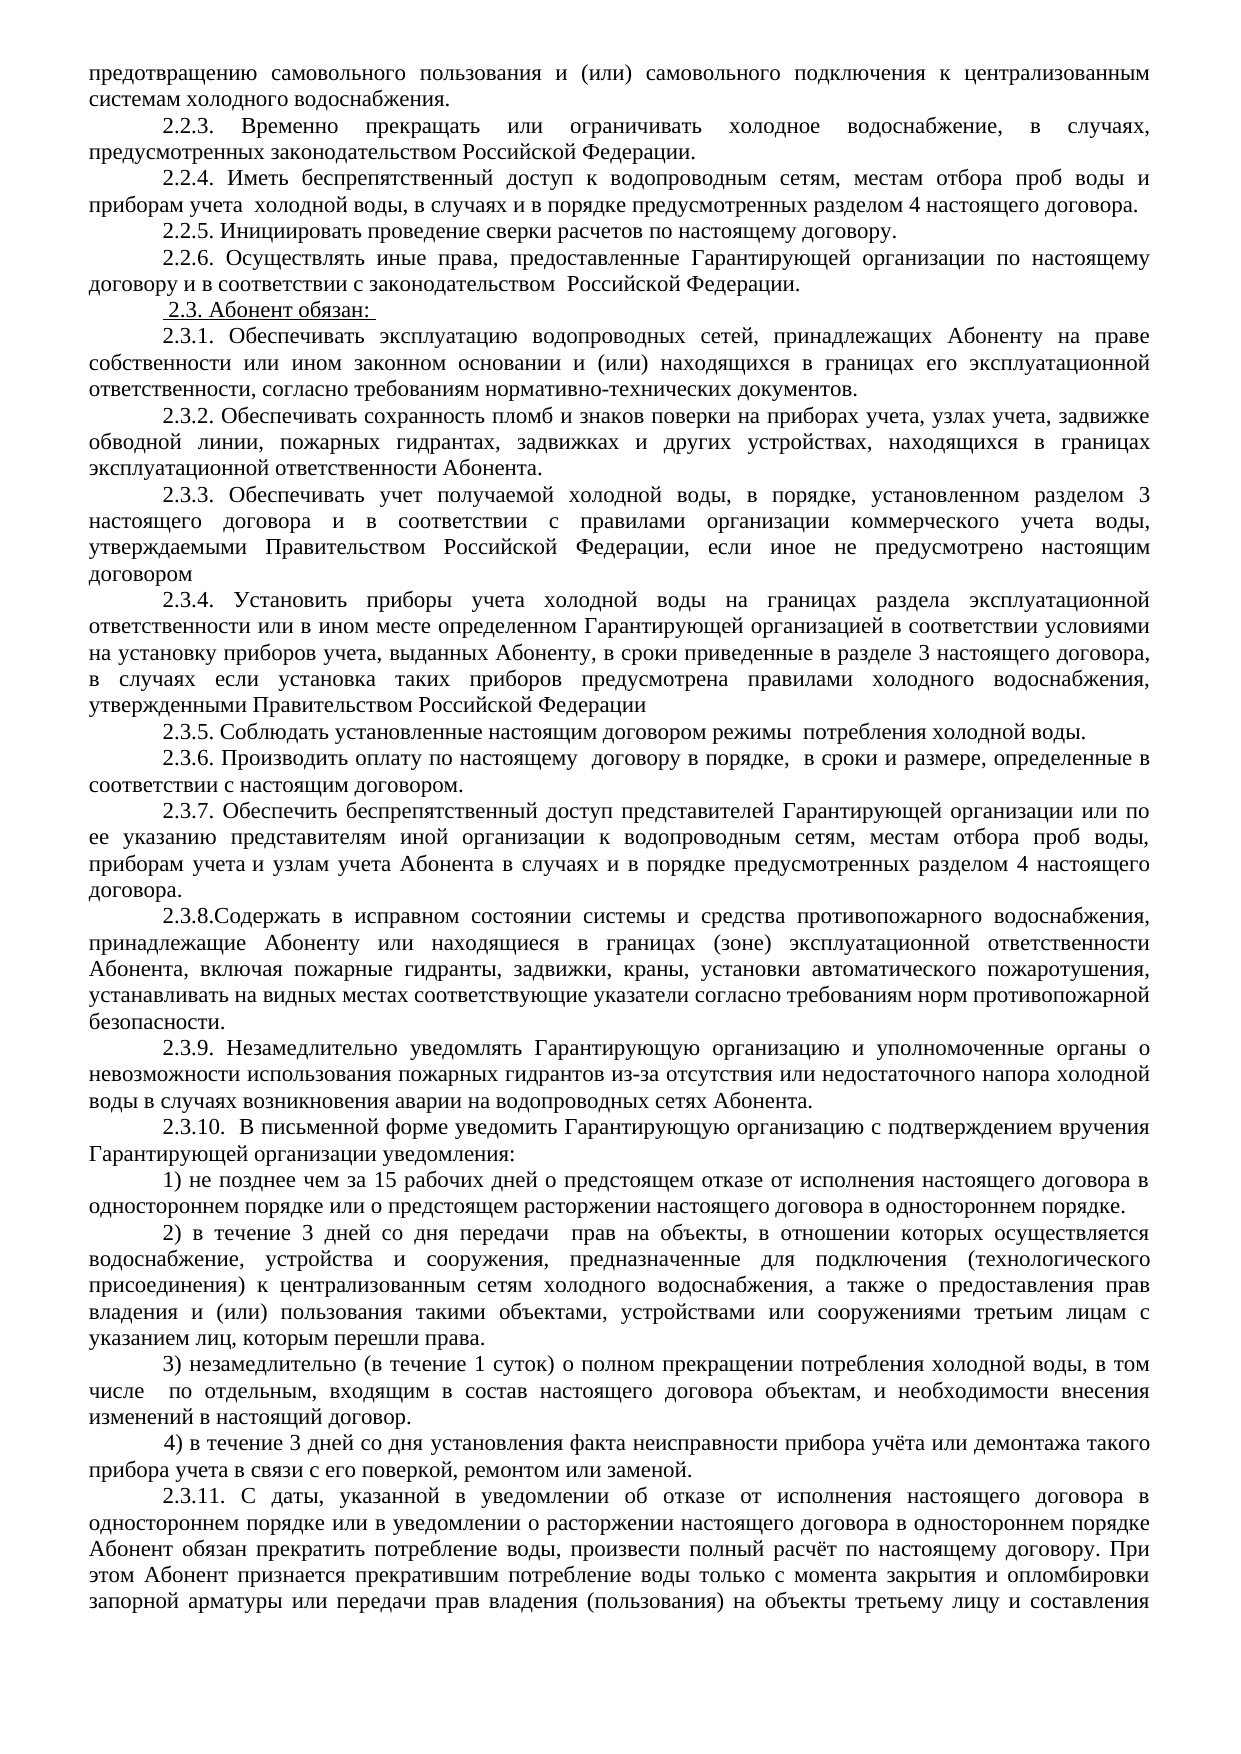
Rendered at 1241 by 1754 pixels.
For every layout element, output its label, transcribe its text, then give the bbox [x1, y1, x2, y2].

text 4) в течение 3 дней со дня установления факта неисправности прибора учёта или демонтажа такого прибора учета в связи с его поверкой, ремонтом или заменой. [89, 1429, 1152, 1482]
text 2.3.9. Незамедлительно уведомлять Гарантирующую организацию и уполномоченные органы о невозможности использования пожарных гидрантов из-за отсутствия или недостаточного напора холодной воды в случаях возникновения аварии на водопроводных сетях Абонента. [89, 1034, 1152, 1113]
text 2.3.10. В письменной форме уведомить Гарантирующую организацию с подтверждением вручения Гарантирующей организации уведомления: [89, 1113, 1152, 1166]
text 1) не позднее чем за 15 рабочих дней о предстоящем отказе от исполнения настоящего договора в одностороннем порядке или о предстоящем расторжении настоящего договора в одностороннем порядке. [89, 1166, 1152, 1219]
text 2.3. Абонент обязан: [89, 296, 1152, 323]
text 2.2.4. Иметь беспрепятственный доступ к водопроводным сетям, местам отбора проб воды и приборам учета холодной воды, в случаях и в порядке предусмотренных разделом 4 настоящего договора. [89, 164, 1152, 217]
text 3) незамедлительно (в течение 1 суток) о полном прекращении потребления холодной воды, в том числе по отдельным, входящим в состав настоящего договора объектам, и необходимости внесения изменений в настоящий договор. [89, 1350, 1152, 1429]
text 2.3.1. Обеспечивать эксплуатацию водопроводных сетей, принадлежащих Абоненту на праве собственности или ином законном основании и (или) находящихся в границах его эксплуатационной ответственности, согласно требованиям нормативно-технических документов. [89, 323, 1152, 402]
text 2.3.8.Содержать в исправном состоянии системы и средства противопожарного водоснабжения, принадлежащие Абоненту или находящиеся в границах (зоне) эксплуатационной ответственности Абонента, включая пожарные гидранты, задвижки, краны, установки автоматического пожаротушения, устанавливать на видных местах соответствующие указатели согласно требованиям норм противопожарной безопасности. [89, 902, 1152, 1034]
text 2.3.3. Обеспечивать учет получаемой холодной воды, в порядке, установленном разделом 3 настоящего договора и в соответствии с правилами организации коммерческого учета воды, утверждаемыми Правительством Российской Федерации, если иное не предусмотрено настоящим договором [89, 481, 1152, 586]
text 2.3.4. Установить приборы учета холодной воды на границах раздела эксплуатационной ответственности или в ином месте определенном Гарантирующей организацией в соответствии условиями на установку приборов учета, выданных Абоненту, в сроки приведенные в разделе 3 настоящего договора, в случаях если установка таких приборов предусмотрена правилами холодного водоснабжения, утвержденными Правительством Российской Федерации [89, 586, 1152, 718]
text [89, 59, 1152, 112]
text 2) в течение 3 дней со дня передачи прав на объекты, в отношении которых осуществляется водоснабжение, устройства и сооружения, предназначенные для подключения (технологического присоединения) к централизованным сетям холодного водоснабжения, а также о предоставления прав владения и (или) пользования такими объектами, устройствами или сооружениями третьим лицам с указанием лиц, которым перешли права. [89, 1219, 1152, 1350]
text 2.2.5. Инициировать проведение сверки расчетов по настоящему договору. [89, 217, 1152, 243]
text 2.3.7. Обеспечить беспрепятственный доступ представителей Гарантирующей организации или по ее указанию представителям иной организации к водопроводным сетям, местам отбора проб воды, приборам учета и узлам учета Абонента в случаях и в порядке предусмотренных разделом 4 настоящего договора. [89, 797, 1152, 902]
text 2.3.5. Соблюдать установленные настоящим договором режимы потребления холодной воды. [89, 718, 1152, 744]
text 2.2.3. Временно прекращать или ограничивать холодное водоснабжение, в случаях, предусмотренных законодательством Российской Федерации. [89, 112, 1152, 164]
text 2.2.6. Осуществлять иные права, предоставленные Гарантирующей организации по настоящему договору и в соответствии с законодательством Российской Федерации. [89, 243, 1152, 296]
text 2.3.2. Обеспечивать сохранность пломб и знаков поверки на приборах учета, узлах учета, задвижке обводной линии, пожарных гидрантах, задвижках и других устройствах, находящихся в границах эксплуатационной ответственности Абонента. [89, 402, 1152, 481]
text 2.3.6. Производить оплату по настоящему договору в порядке, в сроки и размере, определенные в соответствии с настоящим договором. [89, 744, 1152, 797]
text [89, 1482, 1152, 1614]
